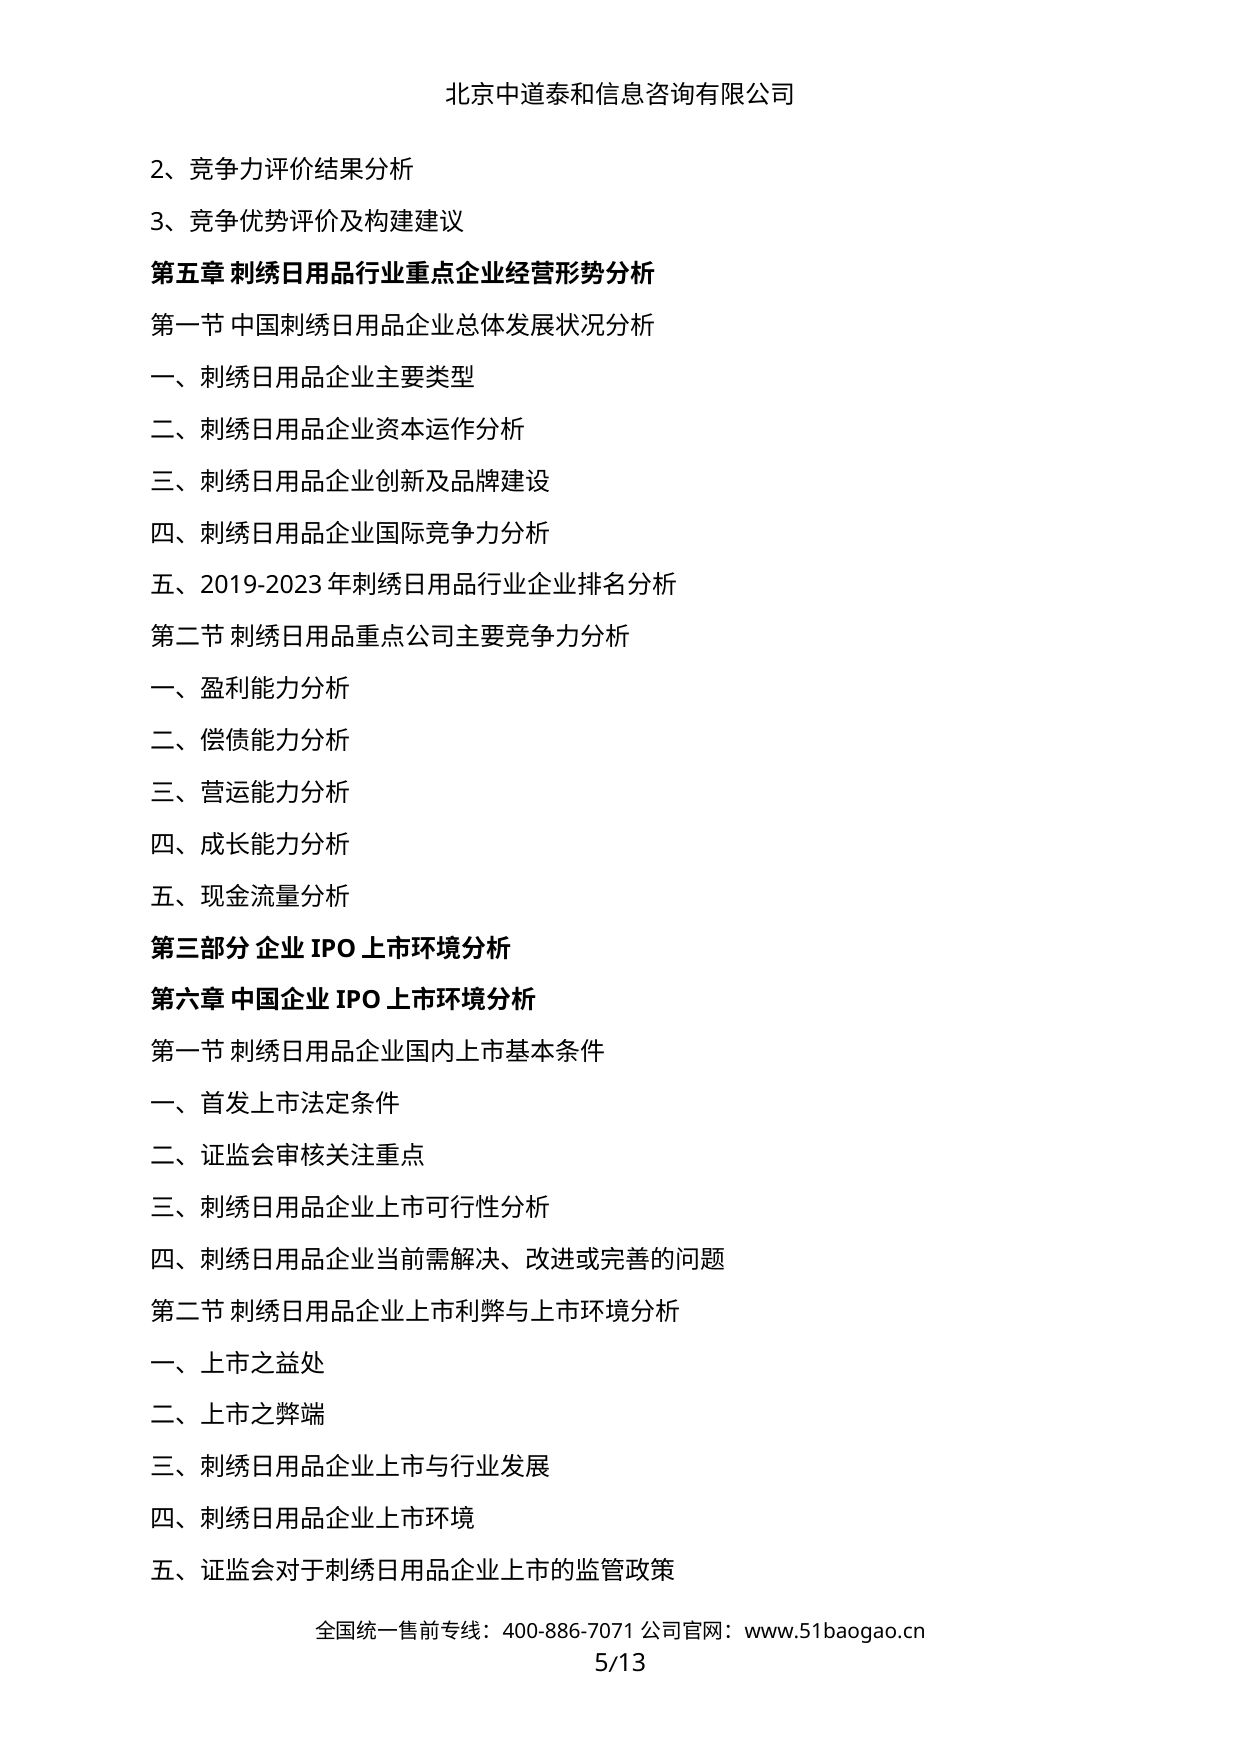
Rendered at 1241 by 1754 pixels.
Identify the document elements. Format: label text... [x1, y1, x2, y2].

text 第二节 刺绣日用品企业上市利弊与上市环境分析 [150, 1291, 1090, 1327]
text 二、刺绣日用品企业资本运作分析 [150, 409, 1090, 446]
text 2、竞争力评价结果分析 [150, 150, 1090, 186]
text 五、现金流量分析 [150, 876, 1090, 912]
text 3、竞争优势评价及构建建议 [150, 202, 1090, 238]
text 三、刺绣日用品企业上市可行性分析 [150, 1187, 1090, 1224]
text 第一节 中国刺绣日用品企业总体发展状况分析 [150, 306, 1090, 342]
text 第五章 刺绣日用品行业重点企业经营形势分析 [150, 254, 1090, 290]
text 一、刺绣日用品企业主要类型 [150, 357, 1090, 394]
text 一、首发上市法定条件 [150, 1084, 1090, 1120]
text 四、成长能力分析 [150, 824, 1090, 861]
text 一、上市之益处 [150, 1343, 1090, 1379]
text 二、上市之弊端 [150, 1395, 1090, 1431]
text 第一节 刺绣日用品企业国内上市基本条件 [150, 1032, 1090, 1068]
text 四、刺绣日用品企业国际竞争力分析 [150, 513, 1090, 549]
text 三、营运能力分析 [150, 772, 1090, 809]
text 四、刺绣日用品企业上市环境 [150, 1499, 1090, 1535]
text 五、证监会对于刺绣日用品企业上市的监管政策 [150, 1551, 1090, 1587]
text 二、偿债能力分析 [150, 721, 1090, 757]
text 一、盈利能力分析 [150, 669, 1090, 705]
text 三、刺绣日用品企业上市与行业发展 [150, 1447, 1090, 1483]
text 四、刺绣日用品企业当前需解决、改进或完善的问题 [150, 1239, 1090, 1276]
text 五、2019-2023年刺绣日用品行业企业排名分析 [150, 565, 1090, 601]
text 第二节 刺绣日用品重点公司主要竞争力分析 [150, 617, 1090, 653]
text 二、证监会审核关注重点 [150, 1136, 1090, 1172]
text 三、刺绣日用品企业创新及品牌建设 [150, 461, 1090, 497]
text 第六章 中国企业IPO上市环境分析 [150, 980, 1090, 1016]
text 第三部分 企业IPO上市环境分析 [150, 928, 1090, 964]
